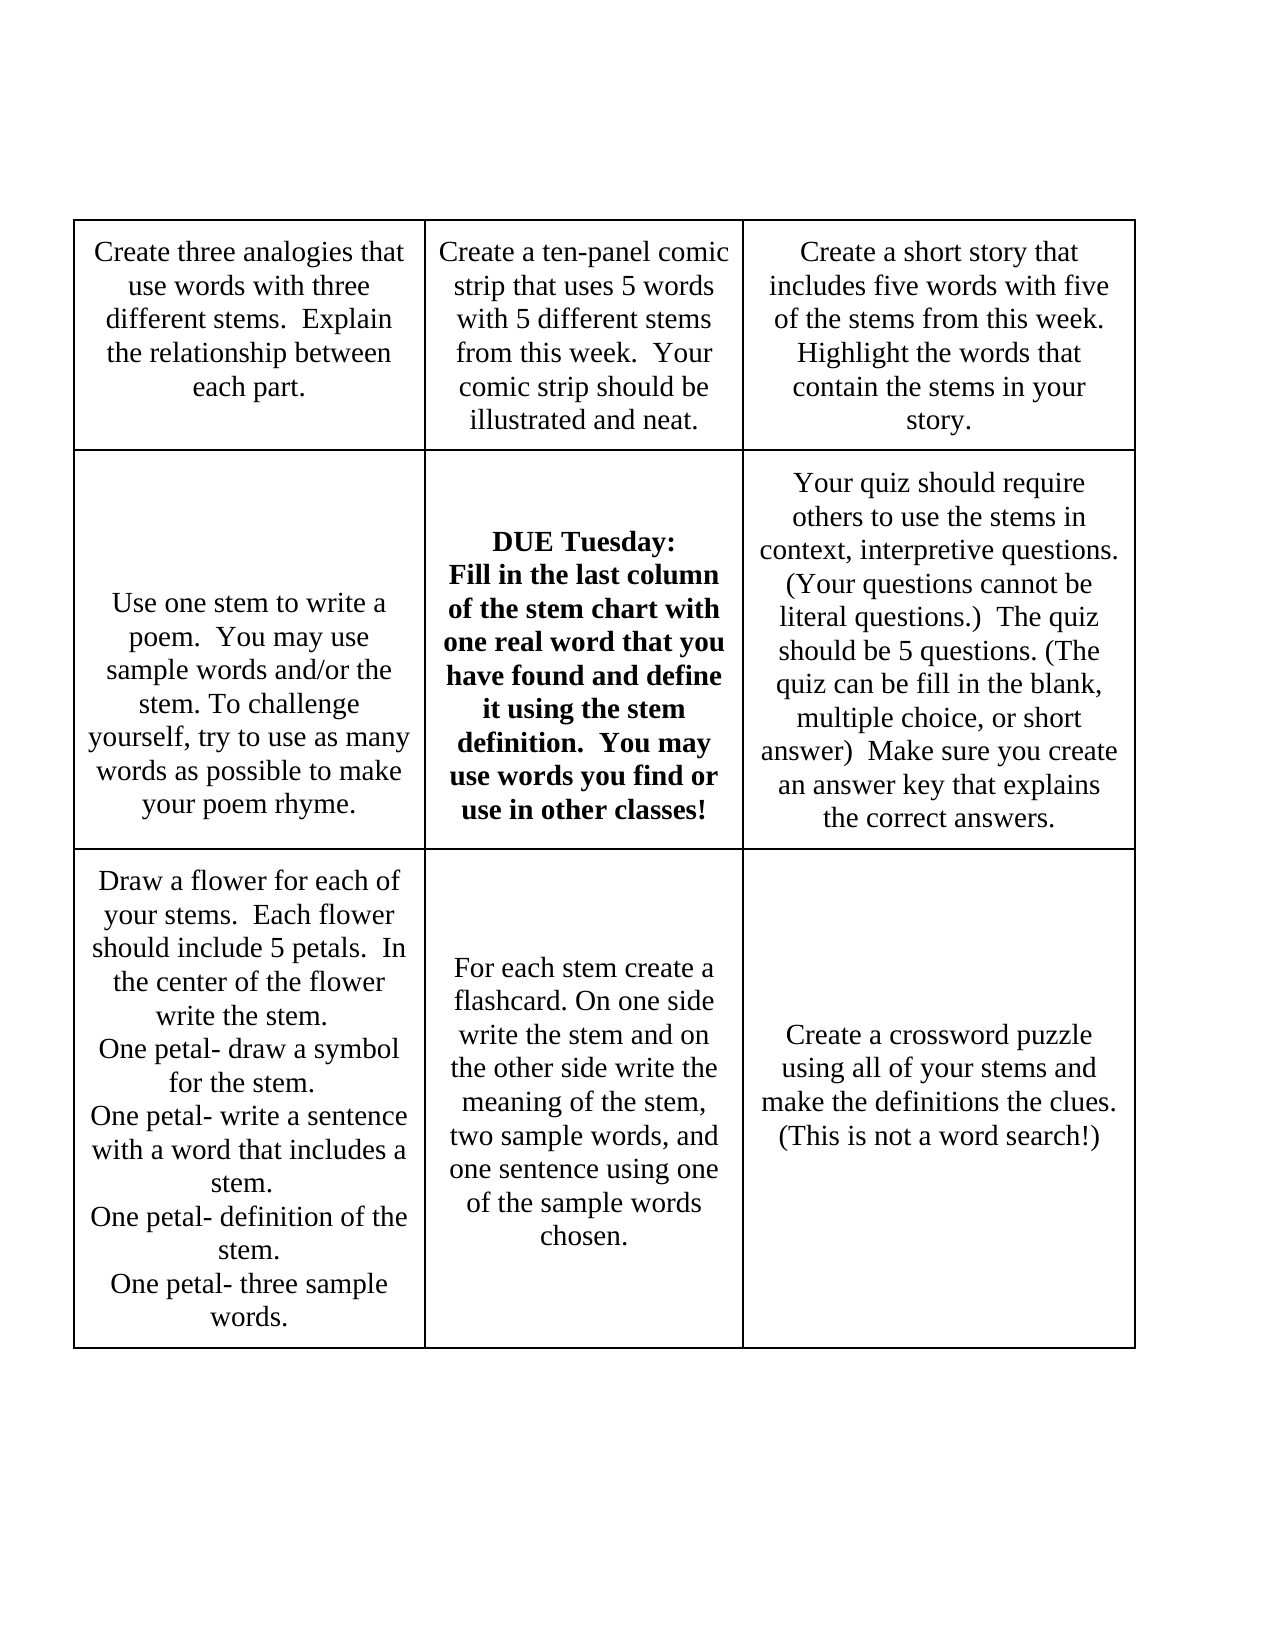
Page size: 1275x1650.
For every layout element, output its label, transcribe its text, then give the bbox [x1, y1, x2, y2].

table_cell For each stem create a flashcard. On one side write the stem and on the other side write the meaning of the stem, two sample words, and one sentence using one of the sample words chosen. [426, 850, 742, 1347]
table_header Create a short story that includes five words with five of the stems from this week. Highlight the words that contain the stems in your story. [744, 221, 1134, 449]
table_cell Use one stem to write a poem. You may use sample words and/or the stem. To challenge yourself, try to use as many words as possible to make your poem rhyme. [75, 451, 424, 848]
table_cell Create a crossword puzzle using all of your stems and make the definitions the clues. (This is not a word search!) [744, 850, 1134, 1347]
table_cell DUE Tuesday: Fill in the last column of the stem chart with one real word that you have found and define it using the stem definition. You may use words you find or use in other classes! [426, 451, 742, 848]
table_header Create three analogies that use words with three different stems. Explain the relationship between each part. [75, 221, 424, 449]
table_header Create a ten-panel comic strip that uses 5 words with 5 different stems from this week. Your comic strip should be illustrated and neat. [426, 221, 742, 449]
table_cell Your quiz should require others to use the stems in context, interpretive questions. (Your questions cannot be literal questions.) The quiz should be 5 questions. (The quiz can be fill in the blank, multiple choice, or short answer) Make sure you create an answer key that explains the correct answers. [744, 451, 1134, 848]
table_cell Draw a flower for each of your stems. Each flower should include 5 petals. In the center of the flower write the stem. One petal- draw a symbol for the stem. One petal- write a sentence with a word that includes a stem. One petal- definition of the stem. One petal- three sample words. [75, 850, 424, 1347]
